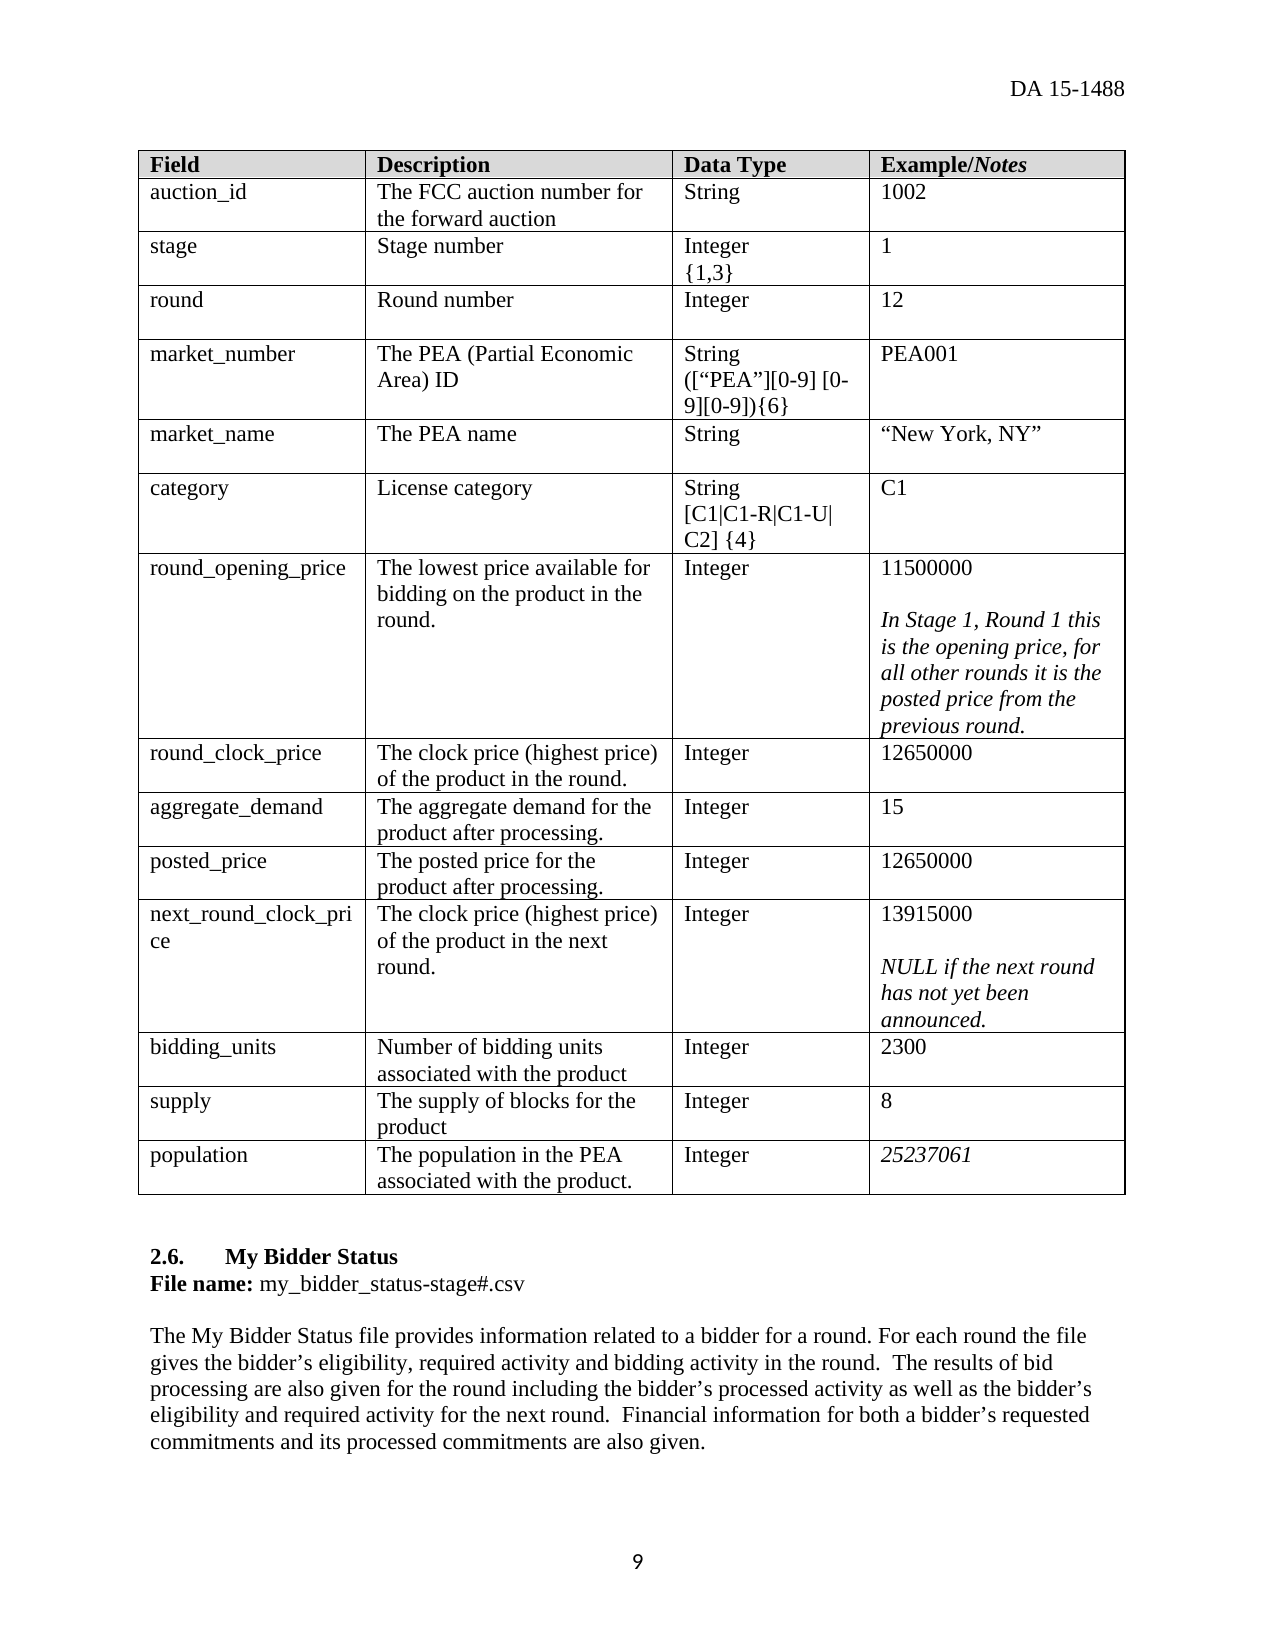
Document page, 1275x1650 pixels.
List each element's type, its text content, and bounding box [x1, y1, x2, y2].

text File name: my_bidder_status-stage#.csv [150, 1270, 1125, 1296]
table_cell category [139, 474, 365, 553]
table_cell aggregate_demand [139, 793, 365, 846]
table_cell The aggregate demand for the product after processing. [366, 793, 672, 846]
table_cell The posted price for the product after processing. [366, 847, 672, 899]
table_cell 12650000 [870, 847, 1124, 899]
table_cell auction_id [139, 179, 365, 231]
table_cell round_clock_price [139, 739, 365, 792]
table_cell Stage number [366, 232, 672, 285]
table_cell Number of bidding units associated with the product [366, 1033, 672, 1086]
table_cell 8 [870, 1087, 1124, 1140]
table_cell 1 [870, 232, 1124, 285]
table_cell The FCC auction number for the forward auction [366, 179, 672, 231]
subtitle My Bidder Status [150, 1243, 1125, 1270]
table_cell Integer [673, 1087, 869, 1140]
table_cell The PEA (Partial Economic Area) ID [366, 340, 672, 419]
table_cell The lowest price available for bidding on the product in the round. [366, 554, 672, 738]
table_cell Integer [673, 739, 869, 792]
table_cell Integer [673, 900, 869, 1032]
table_header Field [139, 151, 365, 177]
table_cell “New York, NY” [870, 420, 1124, 472]
table_cell 25237061 [870, 1141, 1124, 1193]
table_cell String [673, 179, 869, 231]
table_cell market_name [139, 420, 365, 472]
table_cell C1 [870, 474, 1124, 553]
table_cell supply [139, 1087, 365, 1140]
table_cell Integer [673, 847, 869, 899]
table_header Example/Notes [870, 151, 1124, 177]
table_cell market_number [139, 340, 365, 419]
table_cell License category [366, 474, 672, 553]
text The My Bidder Status file provides information related to a bidder for a round. For each round the file gives the bidder’s eligibility, required activity and bidding activity in the round. The results of bid processing are also given for the round including the bidder’s processed activity as well as the bidder’s eligibility and required activity for the next round. Financial information for both a bidder’s requested commitments and its processed commitments are also given. [150, 1322, 1125, 1454]
table_cell The clock price (highest price) of the product in the round. [366, 739, 672, 792]
table_cell PEA001 [870, 340, 1124, 419]
table_cell 13915000 NULL if the next round has not yet been announced. [870, 900, 1124, 1032]
table_cell Integer [673, 286, 869, 339]
table_cell Integer [673, 1033, 869, 1086]
table_cell The supply of blocks for the product [366, 1087, 672, 1140]
table_cell Integer [673, 793, 869, 846]
table_cell next_round_clock_price [139, 900, 365, 1032]
table_cell String [673, 420, 869, 472]
table_cell round [139, 286, 365, 339]
table_cell String [C1|C1-R|C1-U|C2] {4} [673, 474, 869, 553]
table_cell The clock price (highest price) of the product in the next round. [366, 900, 672, 1032]
table_cell The PEA name [366, 420, 672, 472]
table_cell 11500000 In Stage 1, Round 1 this is the opening price, for all other rounds it is the posted price from the previous round. [870, 554, 1124, 738]
table_cell stage [139, 232, 365, 285]
table_cell posted_price [139, 847, 365, 899]
table_cell population [139, 1141, 365, 1193]
table_cell Integer [673, 1141, 869, 1193]
table_cell 12650000 [870, 739, 1124, 792]
table_cell Integer [673, 554, 869, 738]
table_cell Round number [366, 286, 672, 339]
table_cell bidding_units [139, 1033, 365, 1086]
table_cell String ([“PEA”][0-9] [0-9][0-9]){6} [673, 340, 869, 419]
table_cell Integer {1,3} [673, 232, 869, 285]
table_cell 2300 [870, 1033, 1124, 1086]
table_cell 12 [870, 286, 1124, 339]
table_header Description [366, 151, 672, 177]
table_cell round_opening_price [139, 554, 365, 738]
table_header Data Type [673, 151, 869, 177]
table_cell 1002 [870, 179, 1124, 231]
table_cell 15 [870, 793, 1124, 846]
table_cell The population in the PEA associated with the product. [366, 1141, 672, 1193]
